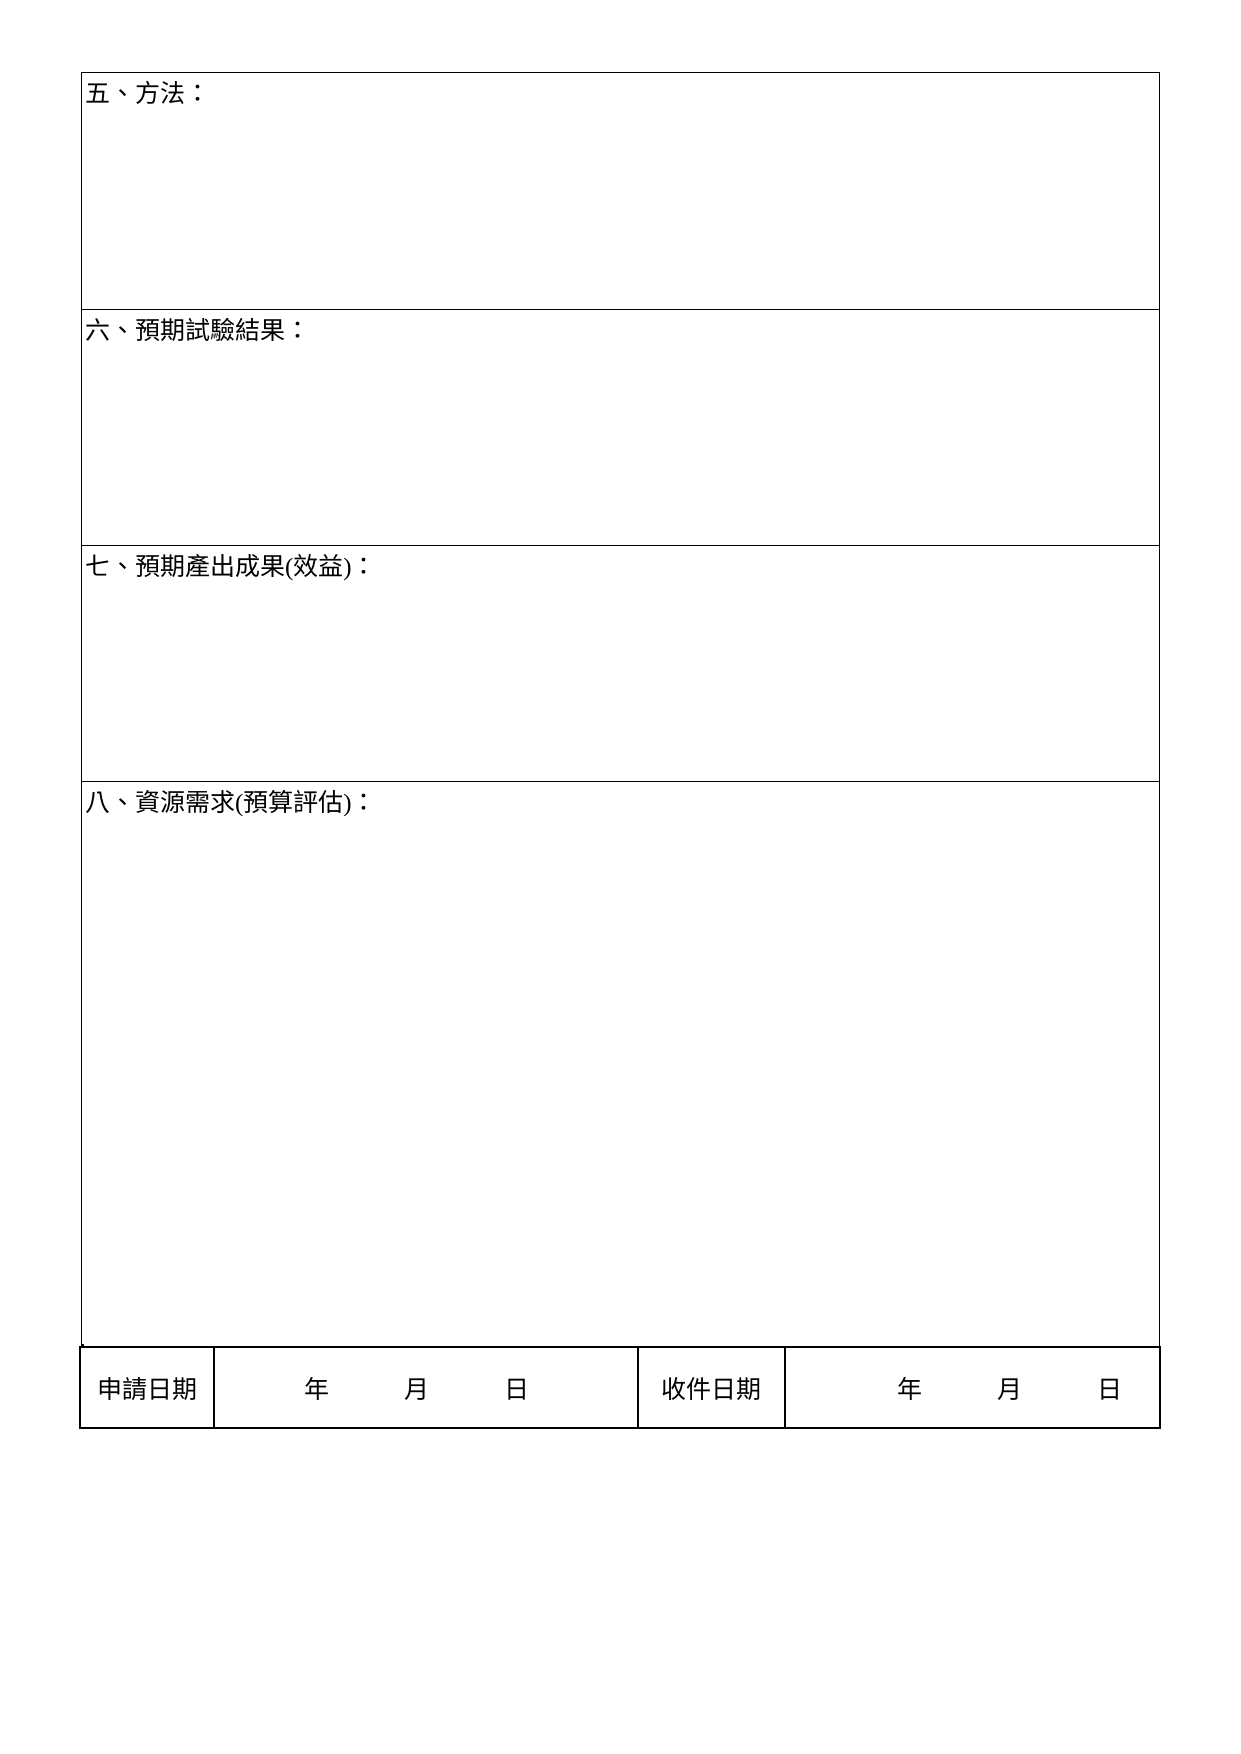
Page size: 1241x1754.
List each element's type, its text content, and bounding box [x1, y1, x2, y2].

table_cell 八、資源需求(預算評估)： [82, 782, 1159, 1346]
table_cell 年 月 日 [215, 1348, 637, 1427]
table_cell 六、預期試驗結果： [82, 310, 1159, 545]
table_cell 年 月 日 [786, 1348, 1159, 1427]
table_cell 收件日期 [639, 1348, 784, 1427]
table_cell 七、預期產出成果(效益)： [82, 546, 1159, 781]
table_cell 申請日期 [81, 1348, 213, 1427]
table_cell 五、方法： [82, 73, 1159, 308]
